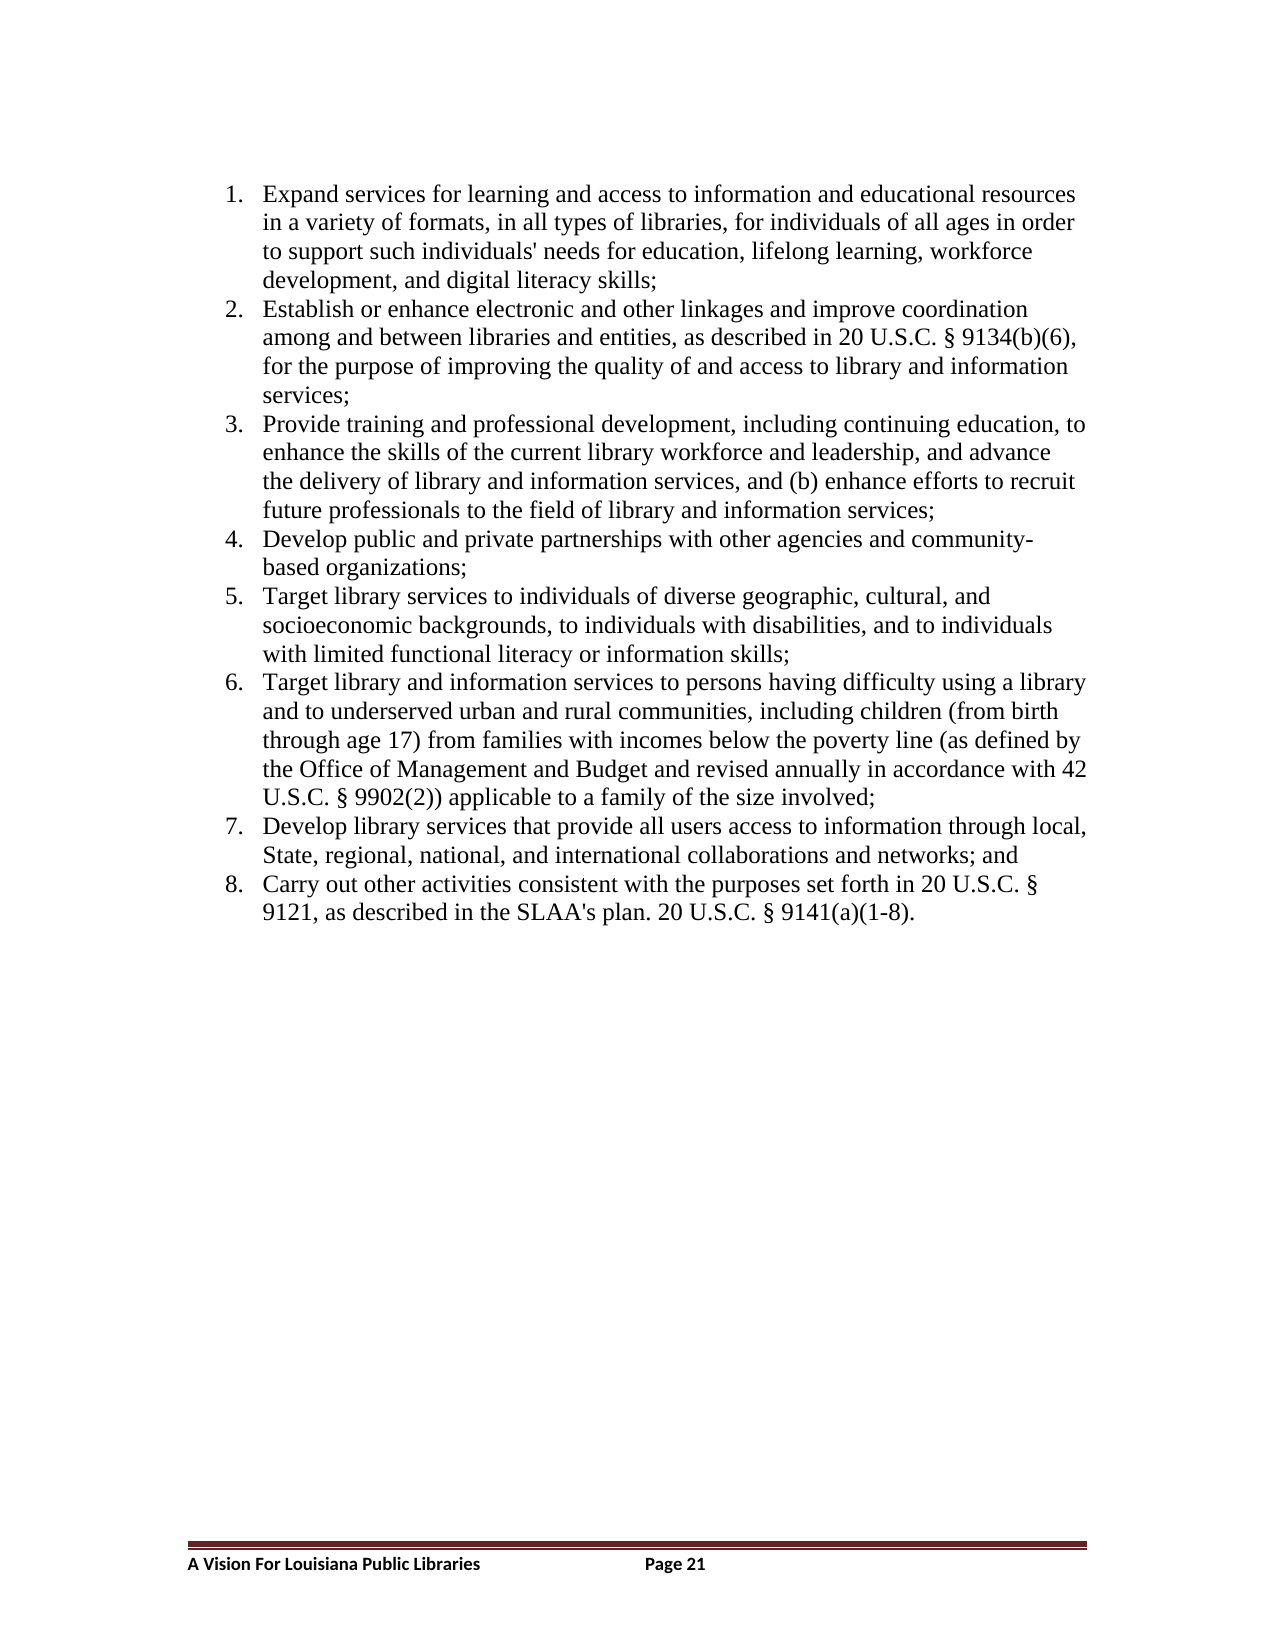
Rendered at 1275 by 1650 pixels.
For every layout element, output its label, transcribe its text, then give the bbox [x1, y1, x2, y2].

list Carry out other activities consistent with the purposes set forth in 20 U.S.C. § 9121, as described in the SLAA's plan. 20 U.S.C. § 9141(a)(1-8). [225, 869, 1087, 926]
list Expand services for learning and access to information and educational resources in a variety of formats, in all types of libraries, for individuals of all ages in order to support such individuals' needs for education, lifelong learning, workforce development, and digital literacy skills; [225, 179, 1087, 294]
list Develop library services that provide all users access to information through local, State, regional, national, and international collaborations and networks; and [225, 811, 1087, 869]
list Establish or enhance electronic and other linkages and improve coordination among and between libraries and entities, as described in 20 U.S.C. § 9134(b)(6), for the purpose of improving the quality of and access to library and information services; [225, 294, 1087, 409]
list Provide training and professional development, including continuing education, to enhance the skills of the current library workforce and leadership, and advance the delivery of library and information services, and (b) enhance efforts to recruit future professionals to the field of library and information services; [225, 409, 1087, 524]
list Target library and information services to persons having difficulty using a library and to underserved urban and rural communities, including children (from birth through age 17) from families with incomes below the poverty line (as defined by the Office of Management and Budget and revised annually in accordance with 42 U.S.C. § 9902(2)) applicable to a family of the size involved; [225, 667, 1087, 811]
list Develop public and private partnerships with other agencies and community-based organizations; [225, 524, 1087, 581]
list Target library services to individuals of diverse geographic, cultural, and socioeconomic backgrounds, to individuals with disabilities, and to individuals with limited functional literacy or information skills; [225, 581, 1087, 667]
